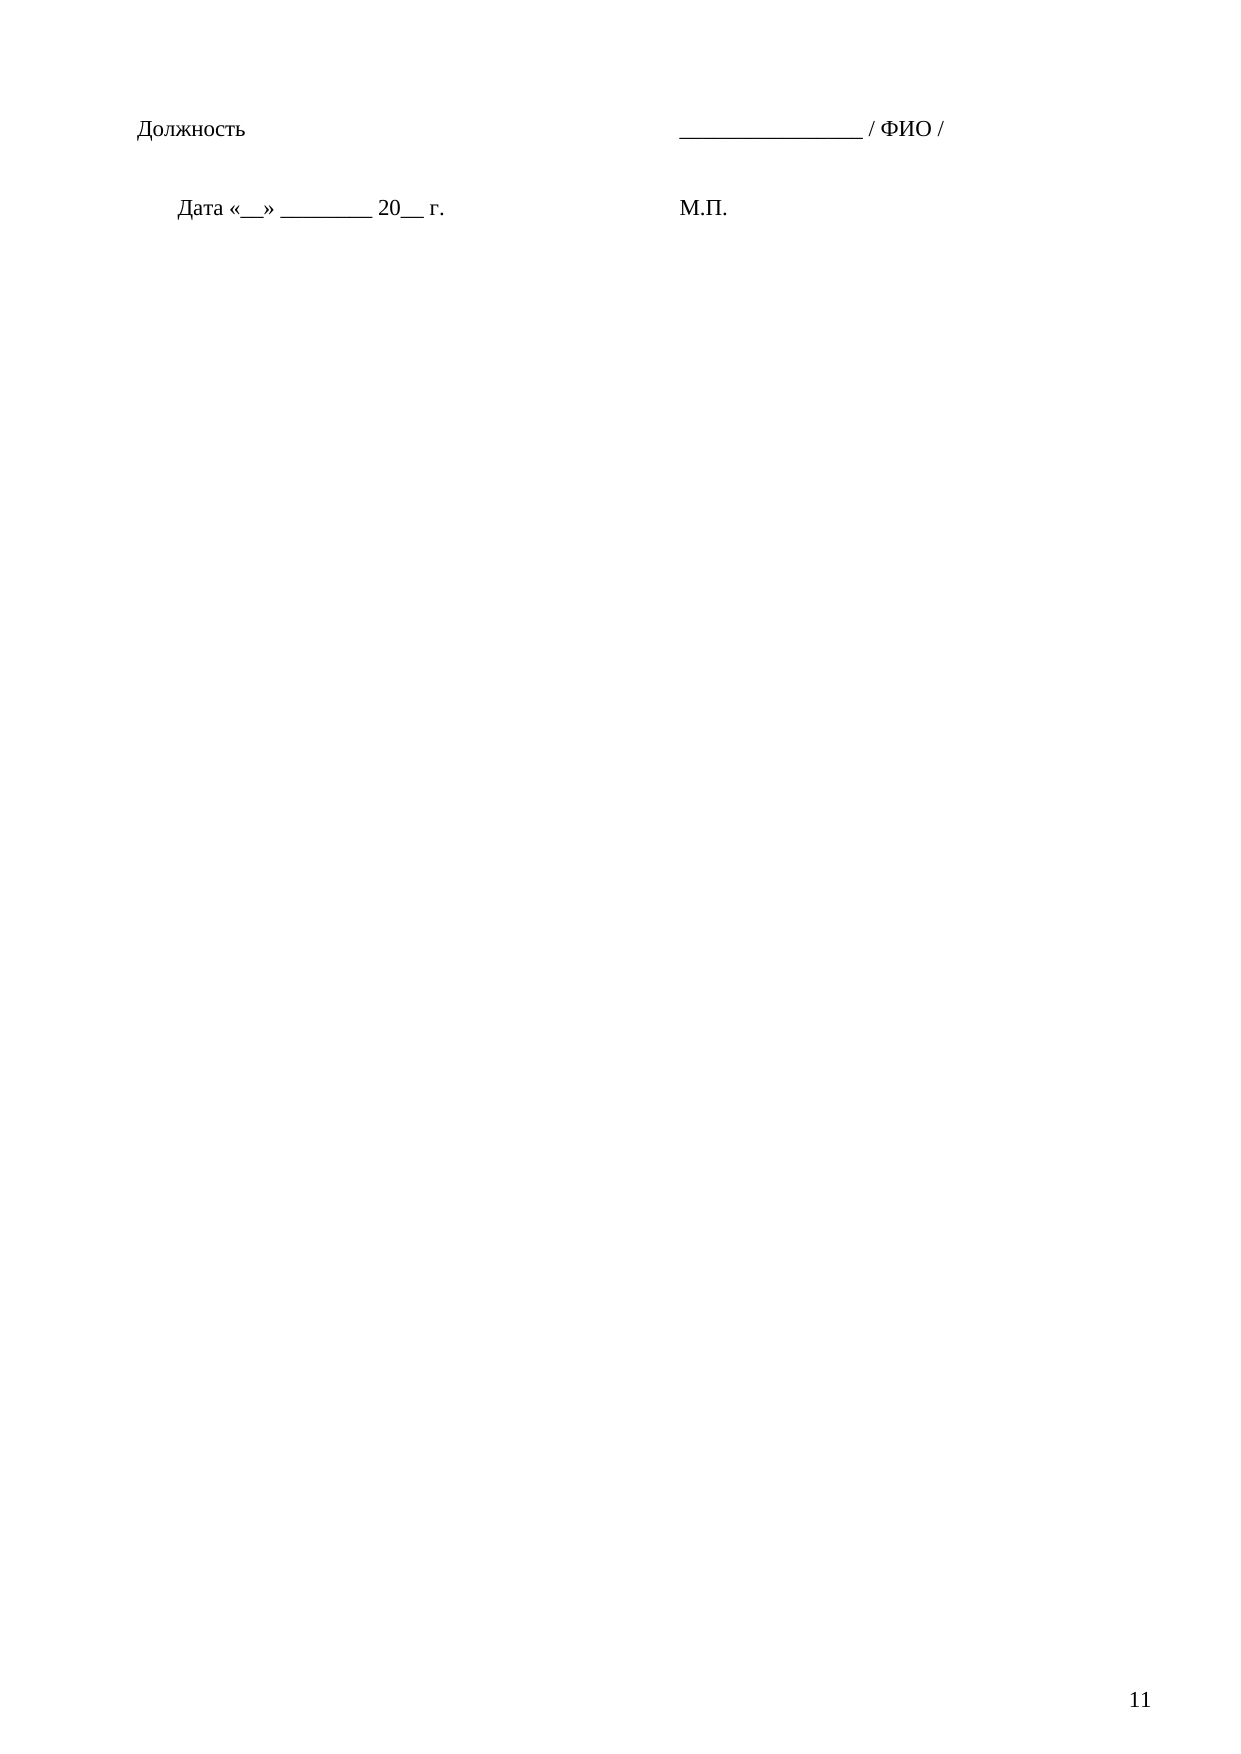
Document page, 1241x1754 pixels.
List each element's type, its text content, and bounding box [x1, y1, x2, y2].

text Должность ________________ / ФИО / [137, 115, 1137, 141]
text Дата «__» ________ 20__ г. М.П.Далее в настоящем документе будут использоваться следующие термины: [118, 194, 1137, 220]
